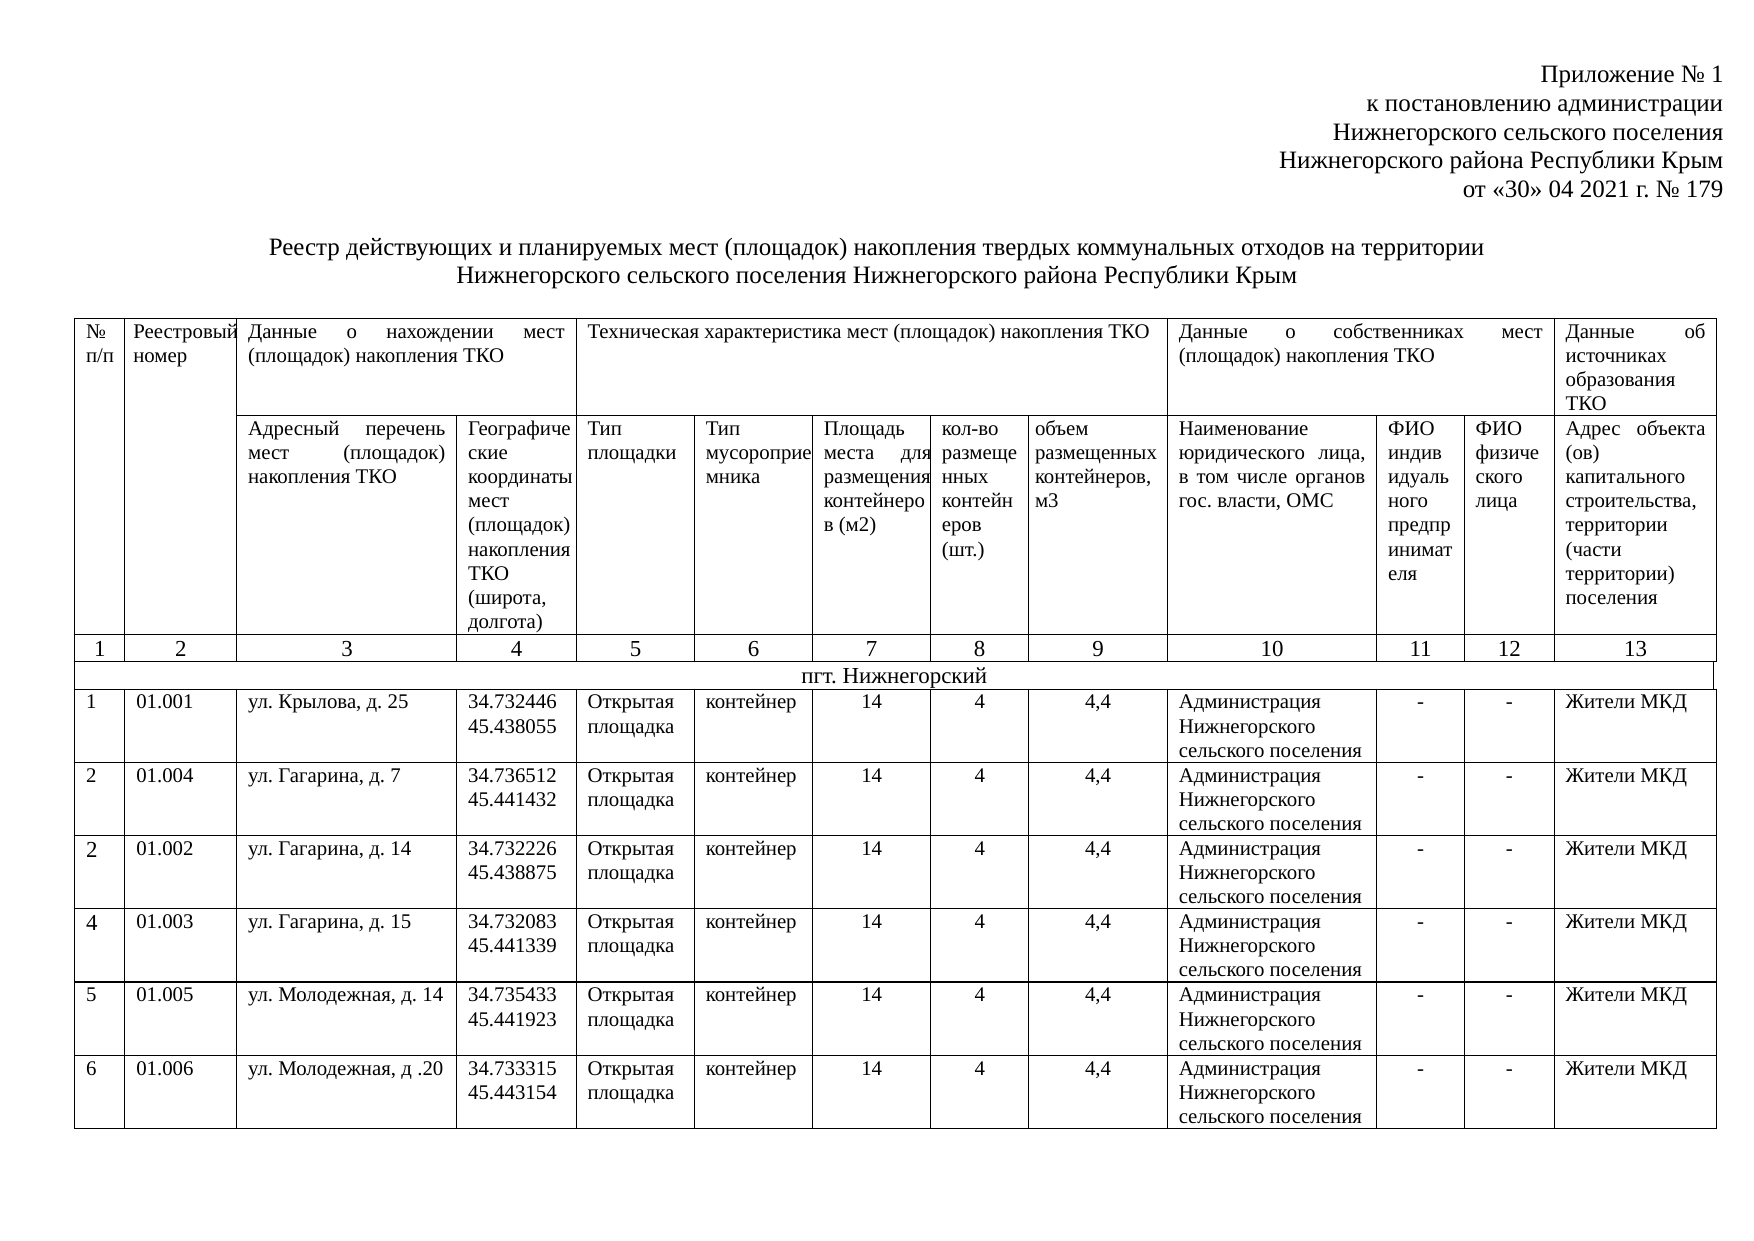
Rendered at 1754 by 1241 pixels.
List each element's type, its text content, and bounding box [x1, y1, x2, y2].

table_cell кол-во размещенных контейнеров (шт.) [931, 416, 1028, 634]
table_cell Адресный перечень мест (площадок) накопления ТКО [237, 416, 456, 634]
table_cell 5 [577, 635, 694, 661]
table_cell контейнер [695, 983, 812, 1054]
table_cell 01.006 [125, 1056, 236, 1128]
table_cell - [1465, 763, 1554, 835]
table_cell 4 [75, 909, 124, 981]
table_cell - [1465, 836, 1554, 908]
table_cell ул. Гагарина, д. 14 [237, 836, 456, 908]
table_cell 14 [813, 763, 930, 835]
table_cell 01.004 [125, 763, 236, 835]
table_cell контейнер [695, 763, 812, 835]
table_cell - [1465, 983, 1554, 1054]
table_cell - [1377, 909, 1464, 981]
table_cell 1 [75, 690, 124, 762]
table_cell контейнер [695, 836, 812, 908]
table_cell 34.736512 45.441432 [457, 763, 576, 835]
table_cell 2 [75, 836, 124, 908]
table_cell 01.003 [125, 909, 236, 981]
table_cell 4,4 [1029, 763, 1167, 835]
table_header Техническая характеристика мест (площадок) накопления ТКО [577, 319, 1167, 415]
table_header Данные о собственниках мест (площадок) накопления ТКО [1168, 319, 1554, 415]
table_cell - [1377, 983, 1464, 1054]
table_cell 14 [813, 1056, 930, 1128]
table_cell 34.732083 45.441339 [457, 909, 576, 981]
table_cell Тип площадки [577, 416, 694, 634]
table_cell Жители МКД [1555, 1056, 1716, 1128]
table_cell 4,4 [1029, 1056, 1167, 1128]
text Нижнегорского сельского поселения [30, 117, 1723, 145]
table_cell 01.001 [125, 690, 236, 762]
table_cell 14 [813, 836, 930, 908]
table_cell Открытая площадка [577, 690, 694, 762]
table_cell 14 [813, 909, 930, 981]
table_cell Открытая площадка [577, 836, 694, 908]
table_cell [1168, 1056, 1376, 1128]
text Реестр действующих и планируемых мест (площадок) накопления твердых коммунальных отходов на территории [30, 232, 1723, 260]
table_cell Географические координаты мест (площадок) накопления ТКО (широта, долгота) [457, 416, 576, 634]
table_cell - [1377, 1056, 1464, 1128]
table_cell Открытая площадка [577, 763, 694, 835]
table_cell ФИО индивидуального предпринимателя [1377, 416, 1464, 634]
table_cell Площадь места для размещения контейнеров (м2) [813, 416, 930, 634]
table_cell контейнер [695, 1056, 812, 1128]
table_cell Открытая площадка [577, 909, 694, 981]
table_cell 4 [931, 763, 1028, 835]
table_cell Наименование юридического лица, в том числе органов гос. власти, ОМС [1168, 416, 1376, 634]
table_cell 9 [1029, 635, 1167, 661]
table_cell Администрация Нижнегорского сельского поселения [1168, 909, 1376, 981]
text Нижнегорского района Республики Крым [30, 145, 1723, 174]
table_cell - [1377, 763, 1464, 835]
table_cell 7 [813, 635, 930, 661]
table_cell 4,4 [1029, 983, 1167, 1054]
table_cell 14 [813, 690, 930, 762]
text Приложение № 1 [30, 59, 1723, 88]
table_cell - [1377, 836, 1464, 908]
table_cell 4,4 [1029, 690, 1167, 762]
table_cell Администрация Нижнегорского сельского поселения [1168, 763, 1376, 835]
table_cell 1 [75, 635, 124, 661]
table_cell ФИО физического лица [1465, 416, 1554, 634]
table_cell ул. Крылова, д. 25 [237, 690, 456, 762]
table_cell Администрация Нижнегорского сельского поселения [1168, 836, 1376, 908]
table_cell 34.732446 45.438055 [457, 690, 576, 762]
table_cell ул. Молодежная, д. 14 [237, 983, 456, 1054]
table_cell объем размещенных контейнеров, м3 [1029, 416, 1167, 634]
table_cell - [1465, 909, 1554, 981]
text Нижнегорского сельского поселения Нижнегорского района Республики Крым [30, 260, 1723, 289]
table_cell Жители МКД [1555, 763, 1716, 835]
table_cell - [1465, 1056, 1554, 1128]
table_cell 4,4 [1029, 909, 1167, 981]
table_cell Жители МКД [1555, 909, 1716, 981]
table_cell Жители МКД [1555, 690, 1716, 762]
table_cell 4 [931, 836, 1028, 908]
table_cell 4 [457, 635, 576, 661]
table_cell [1168, 983, 1376, 1054]
table_cell 2 [75, 763, 124, 835]
table_cell 01.005 [125, 983, 236, 1054]
table_cell 5 [75, 983, 124, 1054]
table_cell 11 [1377, 635, 1464, 661]
table_cell 01.002 [125, 836, 236, 908]
table_header Данные об источниках образования ТКО [1555, 319, 1716, 415]
table_cell Тип мусороприемника [695, 416, 812, 634]
table_cell 14 [813, 983, 930, 1054]
table_cell ул. Гагарина, д. 7 [237, 763, 456, 835]
table_cell 2 [125, 635, 236, 661]
table_header Данные о нахождении мест (площадок) накопления ТКО [237, 319, 576, 415]
table_cell 34.732226 45.438875 [457, 836, 576, 908]
table_cell пгт. Нижнегорский [75, 662, 1713, 688]
table_cell 4 [931, 690, 1028, 762]
table_cell 6 [75, 1056, 124, 1128]
table_cell Открытая площадка [577, 1056, 694, 1128]
table_cell 34.733315 45.443154 [457, 1056, 576, 1128]
table_cell Администрация Нижнегорского сельского поселения [1168, 690, 1376, 762]
table_cell 4,4 [1029, 836, 1167, 908]
table_cell 34.735433 45.441923 [457, 983, 576, 1054]
table_cell 4 [931, 1056, 1028, 1128]
table_cell - [1377, 690, 1464, 762]
table_cell 4 [931, 983, 1028, 1054]
text от «30» 04 2021 г. № 179 [30, 174, 1723, 203]
table_cell Жители МКД [1555, 836, 1716, 908]
table_cell 3 [237, 635, 456, 661]
table_cell Адрес объекта (ов) капитального строительства, территории (части территории) поселения [1555, 416, 1716, 634]
table_cell 6 [695, 635, 812, 661]
table_cell контейнер [695, 909, 812, 981]
table_cell 4 [931, 909, 1028, 981]
table_header Реестровый номер [125, 319, 236, 634]
table_cell Жители МКД [1555, 983, 1716, 1054]
table_cell - [1465, 690, 1554, 762]
table_header № п/п [75, 319, 124, 634]
table_cell контейнер [695, 690, 812, 762]
table_cell ул. Молодежная, д .20 [237, 1056, 456, 1128]
table_cell Открытая площадка [577, 983, 694, 1054]
text к постановлению администрации [30, 88, 1723, 117]
table_cell 8 [931, 635, 1028, 661]
table_cell 10 [1168, 635, 1376, 661]
table_cell ул. Гагарина, д. 15 [237, 909, 456, 981]
table_cell 13 [1555, 635, 1716, 661]
table_cell 12 [1465, 635, 1554, 661]
